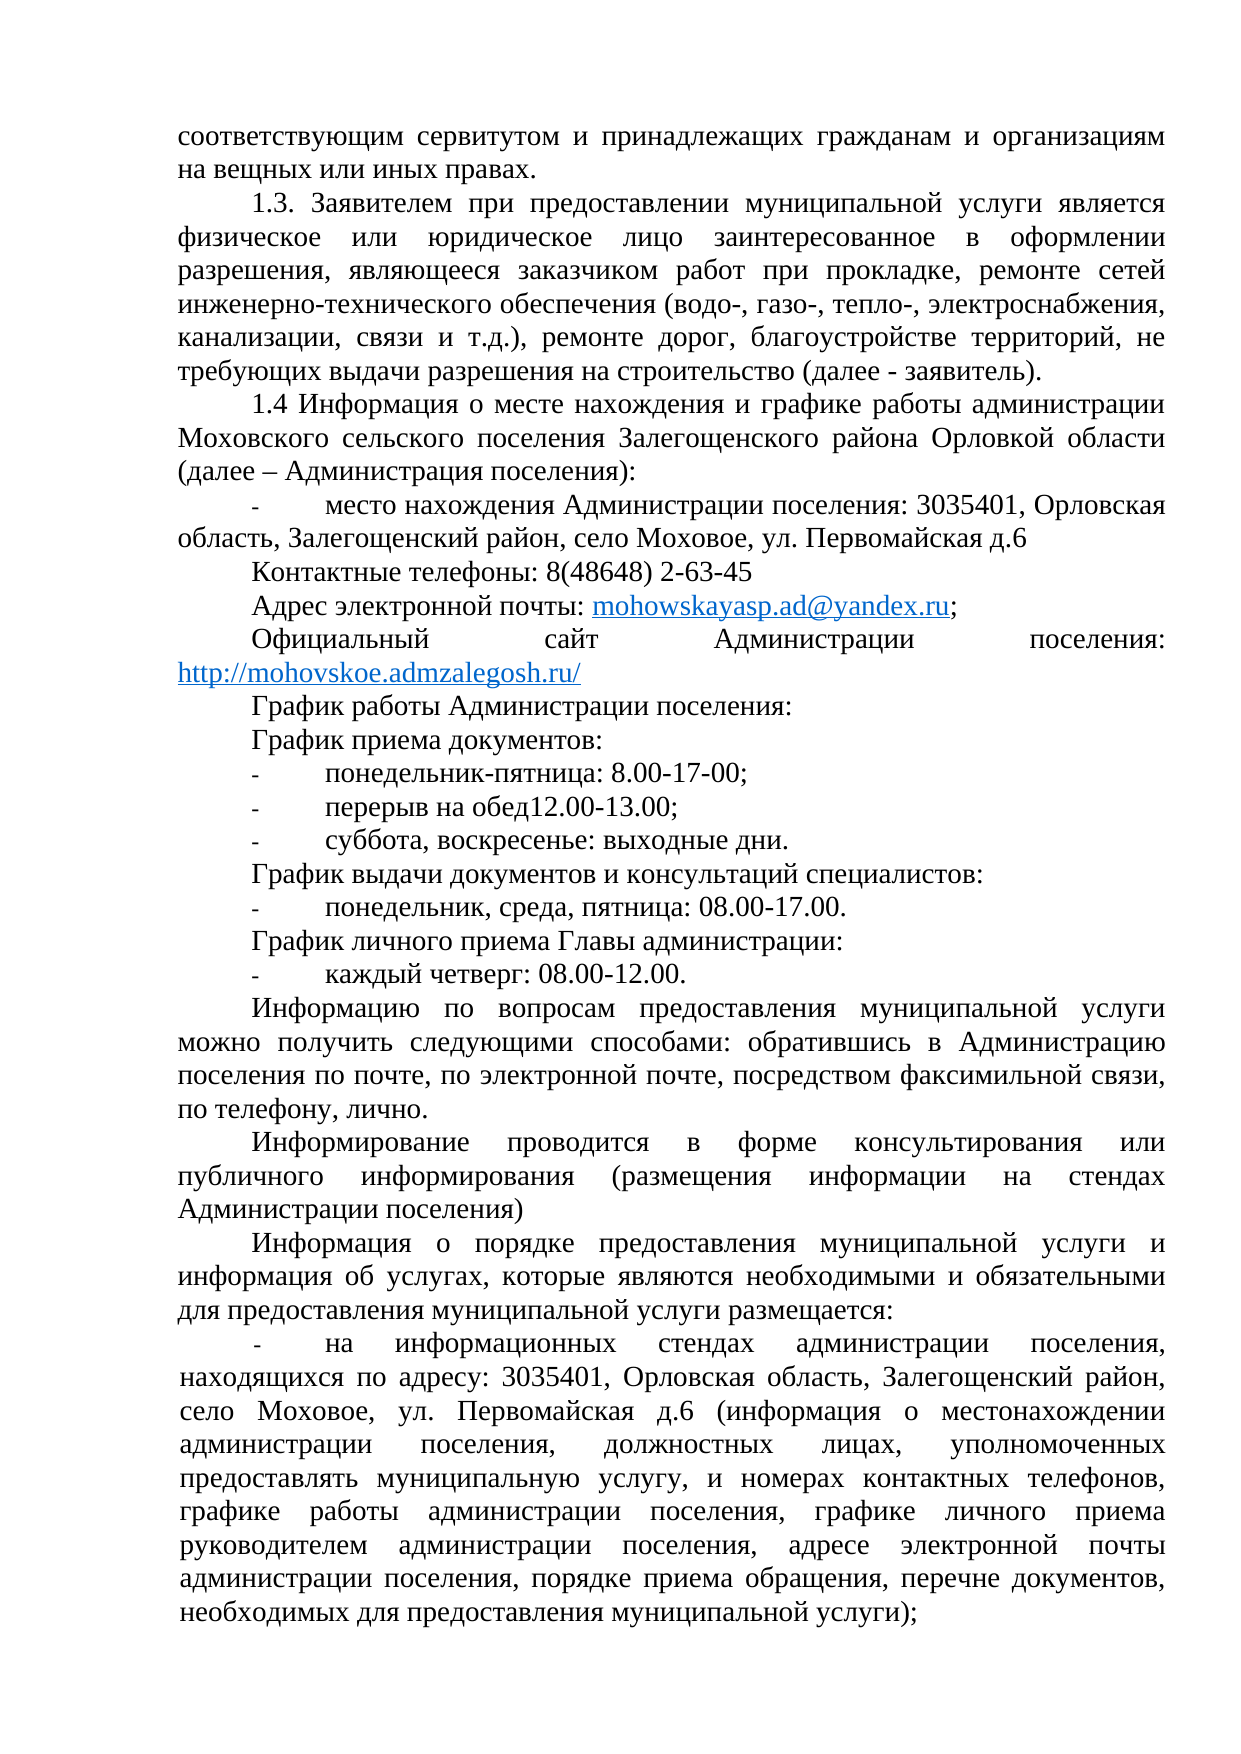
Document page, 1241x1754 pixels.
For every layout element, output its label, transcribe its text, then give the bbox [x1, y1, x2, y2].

text 1.3. Заявителем при предоставлении муниципальной услуги является физическое или юридическое лицо заинтересованное в оформлении разрешения, являющееся заказчиком работ при прокладке, ремонте сетей инженерно-технического обеспечения (водо-, газо-, тепло-, электроснабжения, канализации, связи и т.д.), ремонте дорог, благоустройстве территорий, не требующих выдачи разрешения на строительство (далее - заявитель). [177, 185, 1166, 386]
list понедельник, среда, пятница: 08.00-17.00. [177, 889, 1166, 923]
text Информирование проводится в форме консультирования или публичного информирования (размещения информации на стендах Администрации поселения) [177, 1124, 1166, 1225]
text Информация о порядке предоставления муниципальной услуги и информация об услугах, которые являются необходимыми и обязательными для предоставления муниципальной услуги размещается: [177, 1225, 1166, 1326]
text График работы Администрации поселения: [177, 688, 1166, 722]
text График выдачи документов и консультаций специалистов: [177, 856, 1166, 889]
text 1.4 Информация о месте нахождения и графике работы администрации Моховского сельского поселения Залегощенского района Орловкой области (далее – Администрация поселения): [177, 386, 1166, 487]
list перерыв на обед12.00-13.00; [177, 789, 1166, 822]
text Официальный сайт Администрации поселения: http://mohovskoe.admzalegosh.ru/ [177, 621, 1166, 688]
text Адрес электронной почты: mohowskayasp.ad@yandex.ru; [177, 588, 1166, 621]
list понедельник-пятница: 8.00-17-00; [177, 755, 1166, 789]
text График приема документов: [177, 722, 1166, 755]
text График личного приема Главы администрации: [177, 923, 1166, 957]
text Информацию по вопросам предоставления муниципальной услуги можно получить следующими способами: обратившись в Администрацию поселения по почте, по электронной почте, посредством факсимильной связи, по телефону, лично. [177, 990, 1166, 1124]
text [177, 118, 1166, 185]
list суббота, воскресенье: выходные дни. [177, 822, 1166, 856]
list каждый четверг: 08.00-12.00. [177, 957, 1166, 990]
list на информационных стендах администрации поселения, находящихся по адресу: 3035401, Орловская область, Залегощенский район, село Моховое, ул. Первомайская д.6 (информация о местонахождении администрации поселения, должностных лицах, уполномоченных предоставлять муниципальную услугу, и номерах контактных телефонов, графике работы администрации поселения, графике личного приема руководителем администрации поселения, адресе электронной почты администрации поселения, порядке приема обращения, перечне документов, необходимых для предоставления муниципальной услуги); [179, 1326, 1166, 1627]
text Контактные телефоны: 8(48648) 2-63-45 [177, 554, 1166, 588]
list место нахождения Администрации поселения: 3035401, Орловская область, Залегощенский район, село Моховое, ул. Первомайская д.6 [177, 487, 1166, 554]
